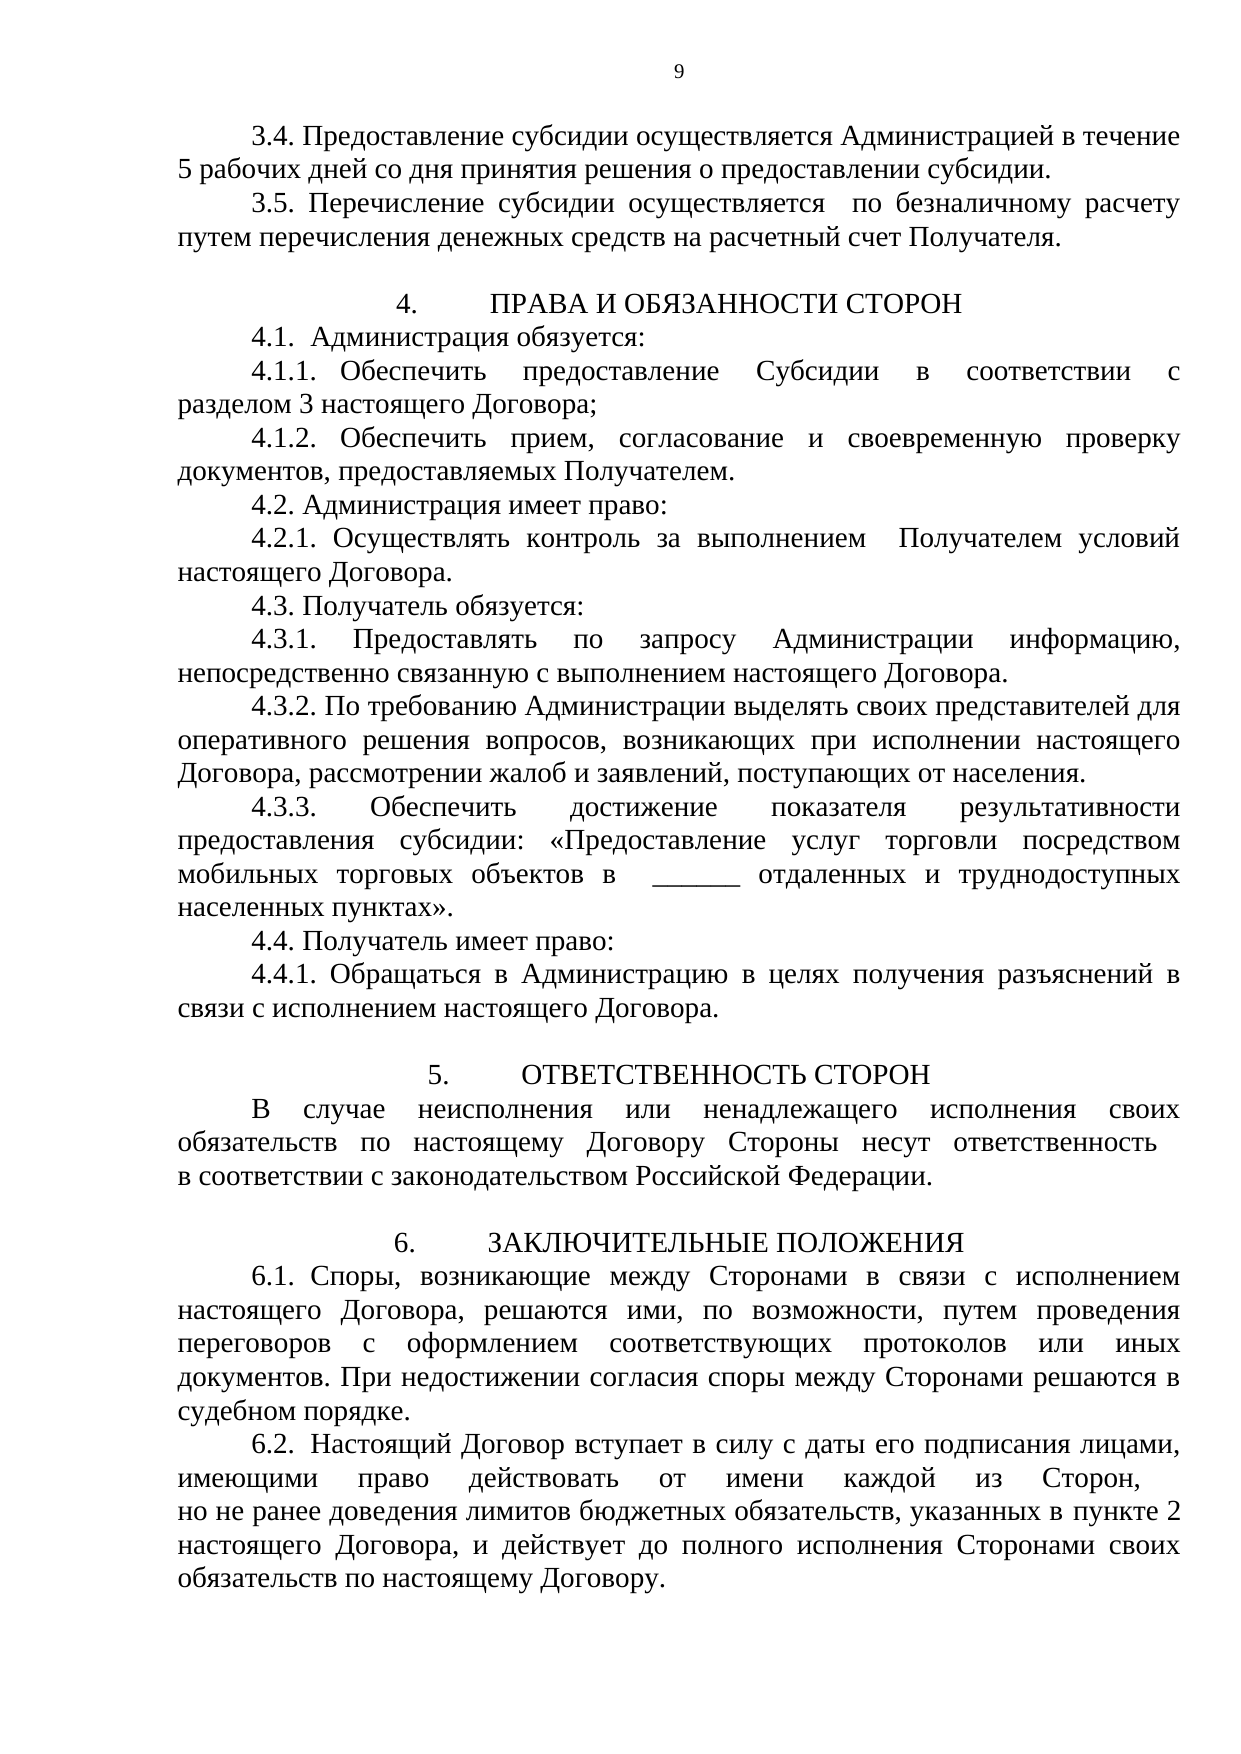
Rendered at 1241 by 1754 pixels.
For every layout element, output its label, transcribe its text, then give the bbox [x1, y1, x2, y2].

text 4.4.1. Обращаться в Администрацию в целях получения разъяснений в связи с исполнением настоящего Договора. [177, 957, 1181, 1024]
list Заключительные положения [177, 1225, 1181, 1258]
list Права и обязанности сторон [177, 286, 1181, 319]
list Администрация обязуется: [177, 319, 1181, 353]
list Ответственность Сторон [177, 1057, 1181, 1091]
list Споры, возникающие между Сторонами в связи с исполнением настоящего Договора, решаются ими, по возможности, путем проведения переговоров с оформлением соответствующих протоколов или иных документов. При недостижении согласия споры между Сторонами решаются в судебном порядке. [177, 1258, 1181, 1426]
text В случае неисполнения или ненадлежащего исполнения своих обязательств по настоящему Договору Стороны несут ответственность в соответствии с законодательством Российской Федерации. [177, 1091, 1181, 1191]
text 4.4. Получатель имеет право: [177, 923, 1181, 957]
text 4.3.1. Предоставлять по запросу Администрации информацию, непосредственно связанную с выполнением настоящего Договора. [177, 621, 1181, 688]
list Обеспечить прием, согласование и своевременную проверку документов, предоставляемых Получателем. [177, 420, 1181, 487]
text 3.4. Предоставление субсидии осуществляется Администрацией в течение 5 рабочих дней со дня принятия решения о предоставлении субсидии. [177, 118, 1181, 185]
text 3.5. Перечисление субсидии осуществляется по безналичному расчету путем перечисления денежных средств на расчетный счет Получателя. [177, 185, 1181, 252]
list Настоящий Договор вступает в силу с даты его подписания лицами, имеющими право действовать от имени каждой из Сторон, но не ранее доведения лимитов бюджетных обязательств, указанных в пункте 2 настоящего Договора, и действует до полного исполнения Сторонами своих обязательств по настоящему Договору. [177, 1426, 1181, 1594]
text 4.3.2. По требованию Администрации выделять своих представителей для оперативного решения вопросов, возникающих при исполнении настоящего Договора, рассмотрении жалоб и заявлений, поступающих от населения. [177, 688, 1181, 789]
list Обеспечить предоставление Субсидии в соответствии с разделом 3 настоящего Договора; [177, 353, 1181, 420]
text 4.2. Администрация имеет право: [177, 487, 1181, 521]
text 4.3. Получатель обязуется: [177, 588, 1181, 621]
text 4.2.1. Осуществлять контроль за выполнением Получателем условий настоящего Договора. [177, 521, 1181, 588]
text 4.3.3. Обеспечить достижение показателя результативности предоставления субсидии: «Предоставление услуг торговли посредством мобильных торговых объектов в ______ отдаленных и труднодоступных населенных пунктах». [177, 789, 1181, 923]
